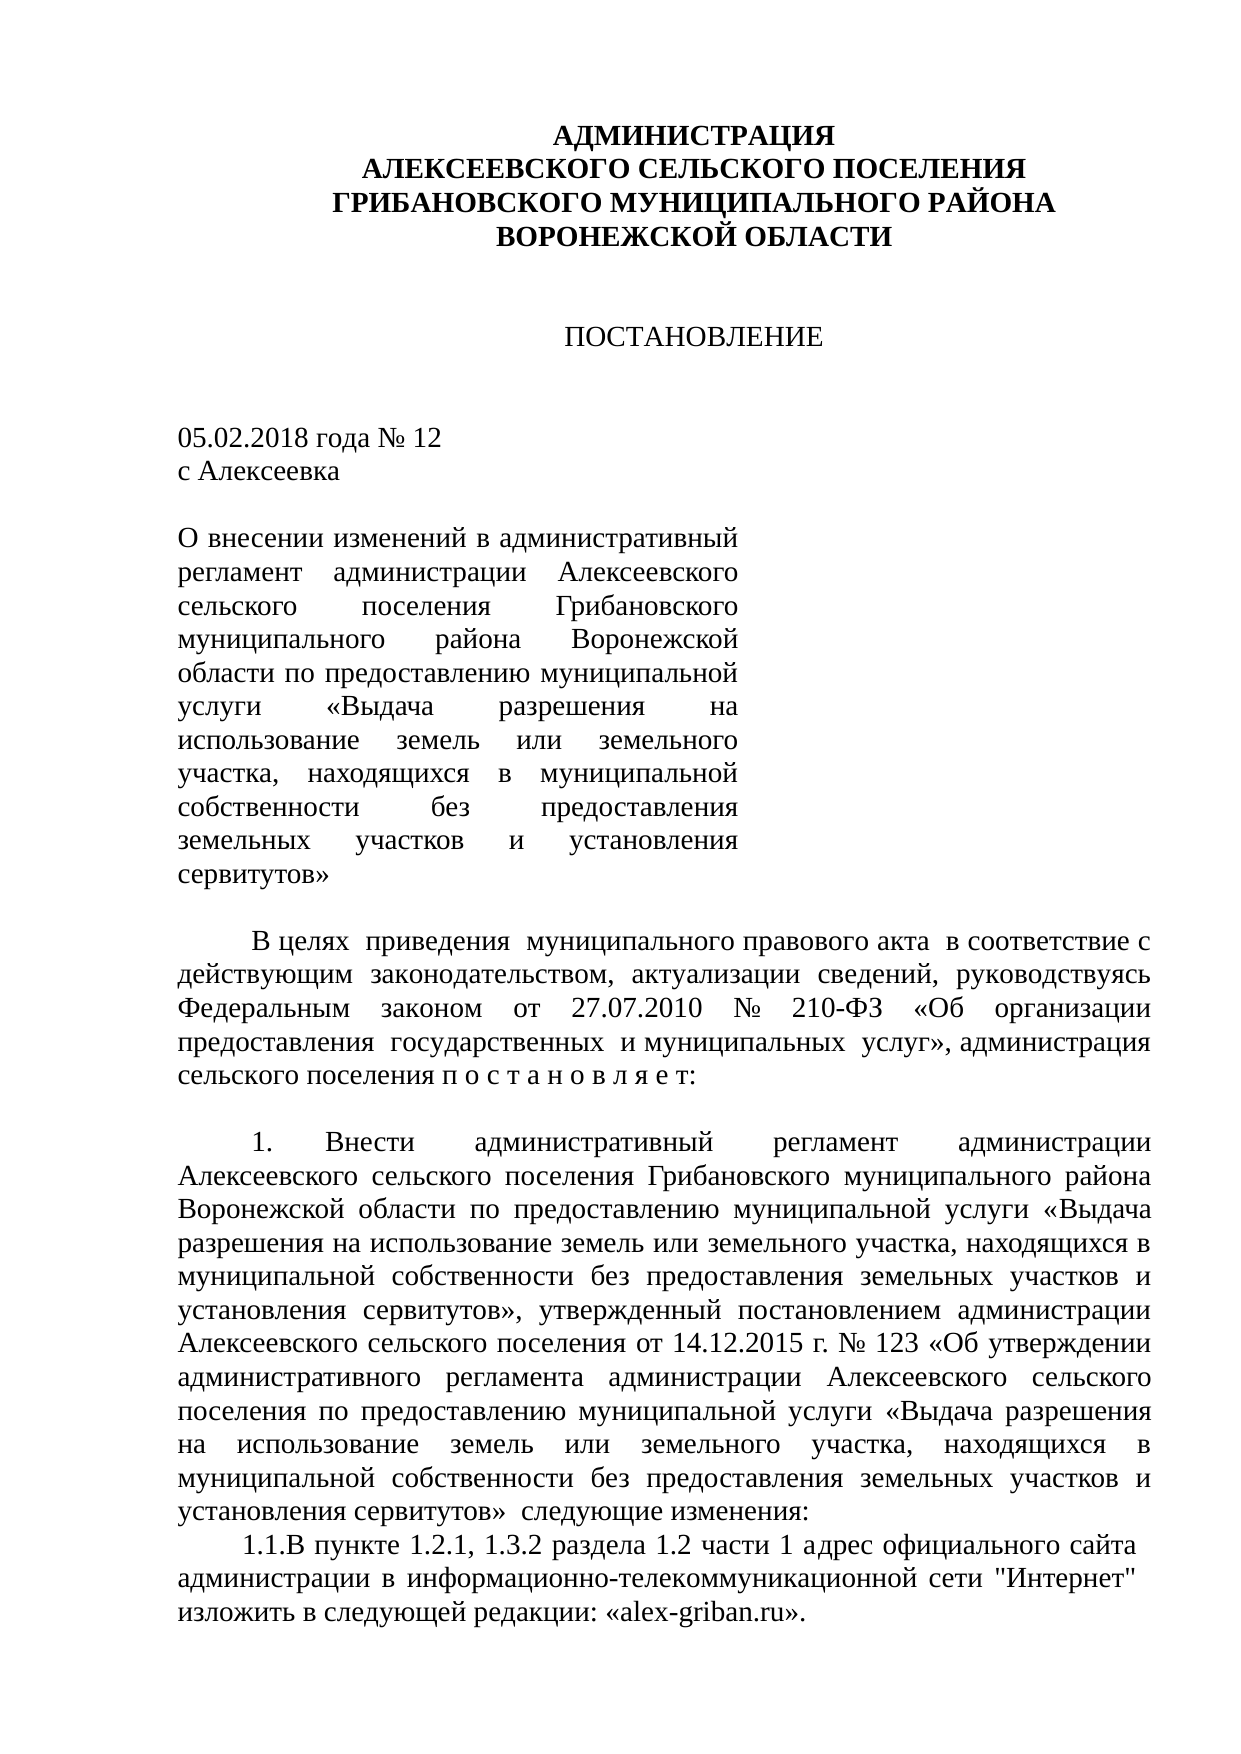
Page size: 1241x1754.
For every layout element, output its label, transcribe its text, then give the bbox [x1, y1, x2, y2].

title О внесении изменений в административный регламент администрации Алексеевского сельского поселения Грибановского муниципального района Воронежской области по предоставлению муниципальной услуги «Выдача разрешения на использование земель или земельного участка, находящихся в муниципальной собственности без предоставления земельных участков и установления сервитутов» [177, 521, 738, 889]
text ГРИБАНОВСКОГО МУНИЦИПАЛЬНОГО РАЙОНА [177, 185, 1152, 219]
text ВОРОНЕЖСКОЙ ОБЛАСТИ [177, 219, 1152, 252]
text 1.1.В пункте 1.2.1, 1.3.2 раздела 1.2 части 1 адрес официального сайта администрации в информационно-телекоммуникационной сети "Интернет" изложить в следующей редакции: «alex-griban.ru». [177, 1527, 1137, 1627]
text АДМИНИСТРАЦИЯ [177, 118, 1152, 152]
text ПОСТАНОВЛЕНИЕ [177, 319, 1152, 353]
text В целях приведения муниципального правового акта в соответствие с действующим законодательством, актуализации сведений, руководствуясь Федеральным законом от 27.07.2010 № 210-ФЗ «Об организации предоставления государственных и муниципальных услуг», администрация сельского поселения п о с т а н о в л я е т: [177, 923, 1152, 1091]
text АЛЕКСЕЕВСКОГО СЕЛЬСКОГО ПОСЕЛЕНИЯ [177, 152, 1152, 185]
text 05.02.2018 года № 12 [177, 420, 1152, 453]
title Внести административный регламент администрации Алексеевского сельского поселения Грибановского муниципального района Воронежской области по предоставлению муниципальной услуги «Выдача разрешения на использование земель или земельного участка, находящихся в муниципальной собственности без предоставления земельных участков и установления сервитутов», утвержденный постановлением администрации Алексеевского сельского поселения от 14.12.2015 г. № 123 «Об утверждении административного регламента администрации Алексеевского сельского поселения по предоставлению муниципальной услуги «Выдача разрешения на использование земель или земельного участка, находящихся в муниципальной собственности без предоставления земельных участков и установления сервитутов» следующие изменения: [177, 1124, 1152, 1527]
text с Алексеевка [177, 453, 649, 487]
